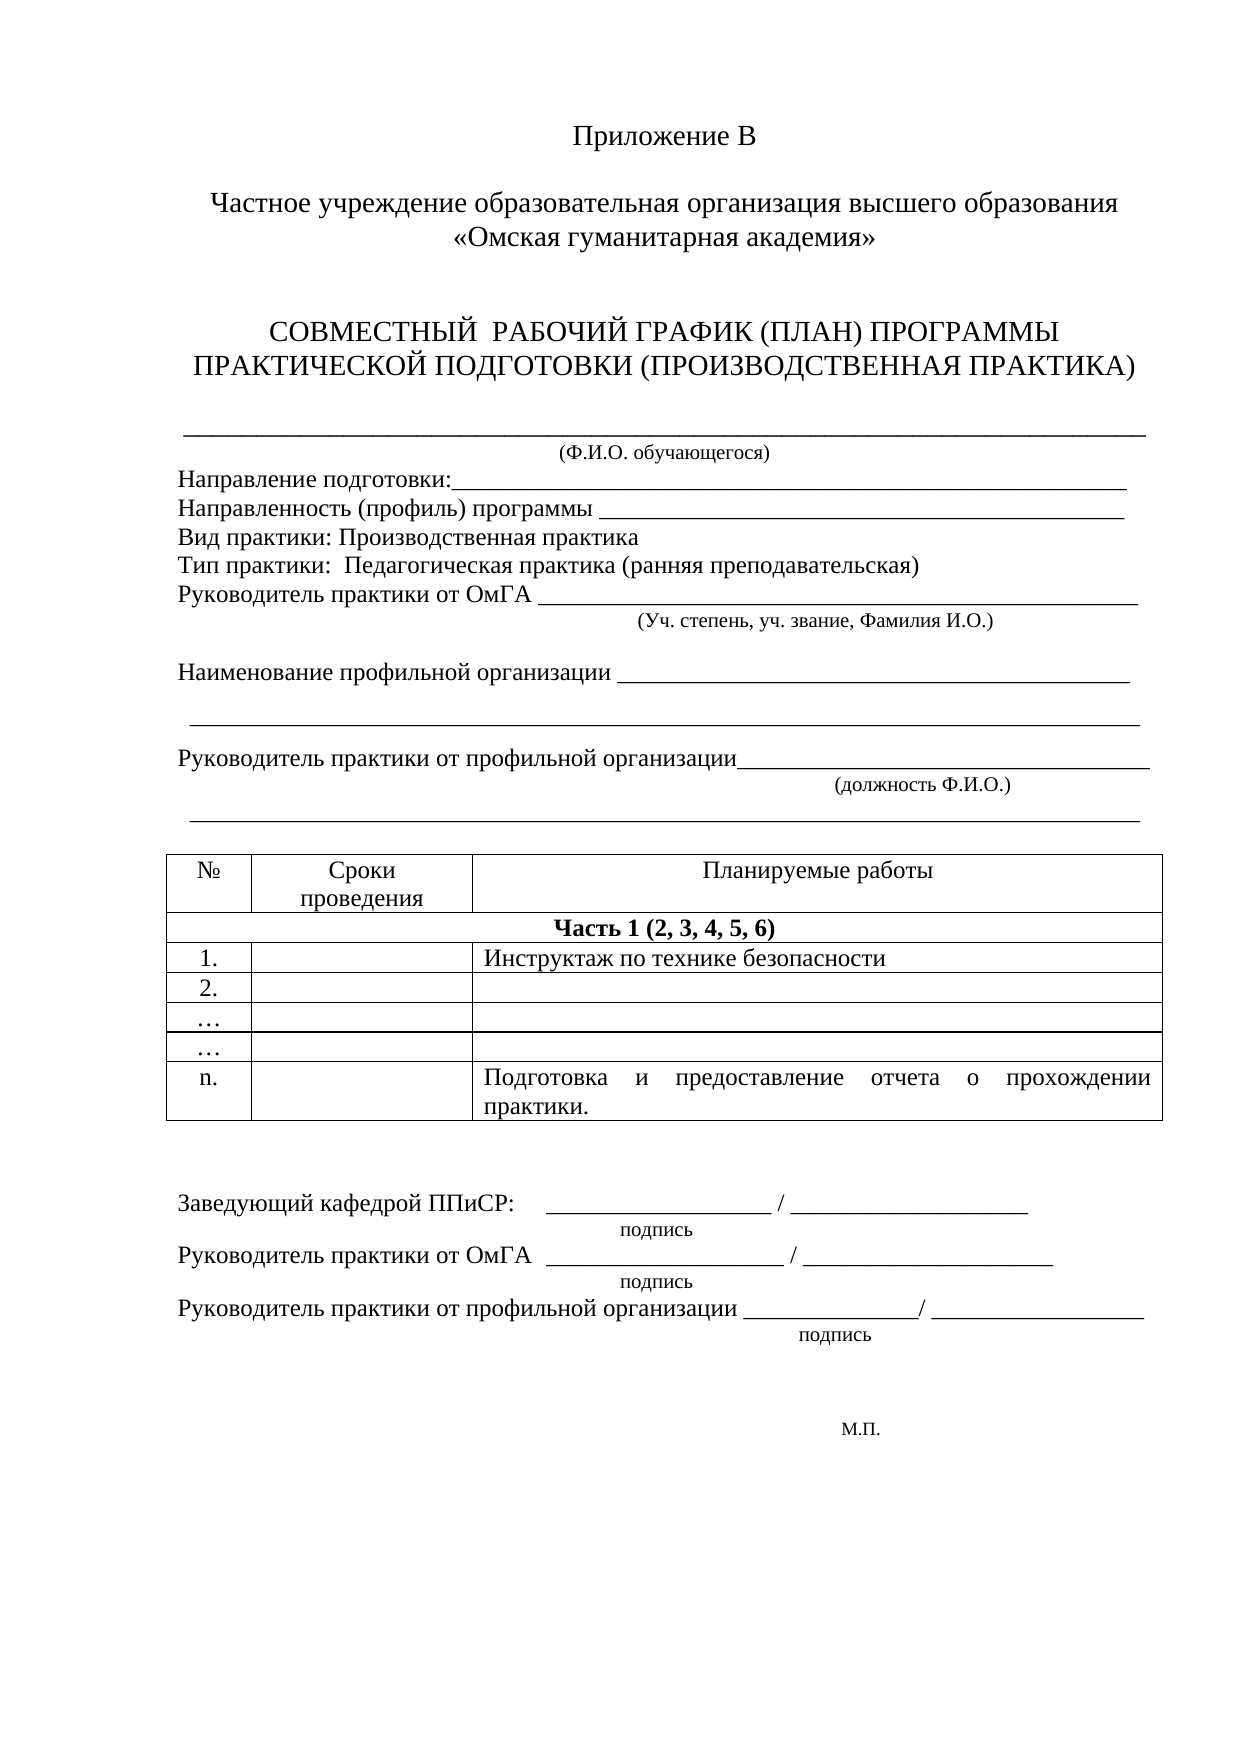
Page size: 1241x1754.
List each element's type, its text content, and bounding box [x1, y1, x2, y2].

text М.П. [767, 1418, 1152, 1439]
text Частное учреждение образовательная организация высшего образования «Омская гуманитарная академия» [177, 185, 1152, 252]
text подпись [546, 1217, 1152, 1241]
text Руководитель практики от профильной организации ______________/ _________________ [177, 1293, 1152, 1322]
table_cell [252, 1033, 472, 1061]
table_cell [252, 943, 472, 972]
subtitle Тип практики: Педагогическая практика (ранняя преподавательская) [177, 551, 1152, 579]
table_cell [252, 973, 472, 1002]
text Руководитель практики от профильной организации_________________________________ [177, 743, 1152, 772]
text __________________________________________________________________ (Ф.И.О. обучающегося) [177, 407, 1152, 464]
text (Уч. степень, уч. звание, Фамилия И.О.) [177, 608, 1152, 632]
text Вид практики: Производственная практика [177, 522, 1152, 551]
text подпись [546, 1269, 1152, 1293]
text Руководитель практики от ОмГА ___________________ / ____________________ [177, 1241, 1152, 1269]
table_cell 2. [167, 973, 251, 1002]
table_cell n. [167, 1062, 251, 1120]
table_cell [473, 1003, 1162, 1031]
table_cell Инструктаж по технике безопасности [473, 943, 1162, 972]
text ____________________________________________________________________________ [177, 796, 1152, 825]
text СОВМЕСТНЫЙ РАБОЧИЙ ГРАФИК (ПЛАН) ПРОГРАММЫ ПРАКТИЧЕСКОЙ ПОДГОТОВКИ (ПРОИЗВОДСТВЕННАЯ ПРАКТИКА) [177, 314, 1152, 382]
table_cell [473, 1033, 1162, 1061]
text Заведующий кафедрой ППиСР: __________________ / ___________________ [177, 1188, 1152, 1217]
text Направленность (профиль) программы __________________________________________ [177, 493, 1152, 522]
text Приложение В [177, 118, 1152, 152]
text ____________________________________________________________________________ [177, 700, 1152, 729]
table_cell [252, 1003, 472, 1031]
table_cell Подготовка и предоставление отчета о прохождении практики. [473, 1062, 1162, 1120]
table_header № [167, 855, 251, 912]
table_cell … [167, 1003, 251, 1031]
table_cell 1. [167, 943, 251, 972]
table_cell [252, 1062, 472, 1120]
text Наименование профильной организации _________________________________________ [177, 657, 1152, 686]
text Руководитель практики от ОмГА ________________________________________________ [177, 579, 1152, 608]
table_header Сроки проведения [252, 855, 472, 912]
text Направление подготовки:______________________________________________________ [177, 464, 1152, 493]
table_cell [473, 973, 1162, 1002]
table_header Планируемые работы [473, 855, 1162, 912]
text (должность Ф.И.О.) [620, 772, 1152, 796]
text подпись [767, 1322, 1152, 1346]
table_cell … [167, 1033, 251, 1061]
table_cell Часть 1 (2, 3, 4, 5, 6) [167, 913, 1162, 942]
